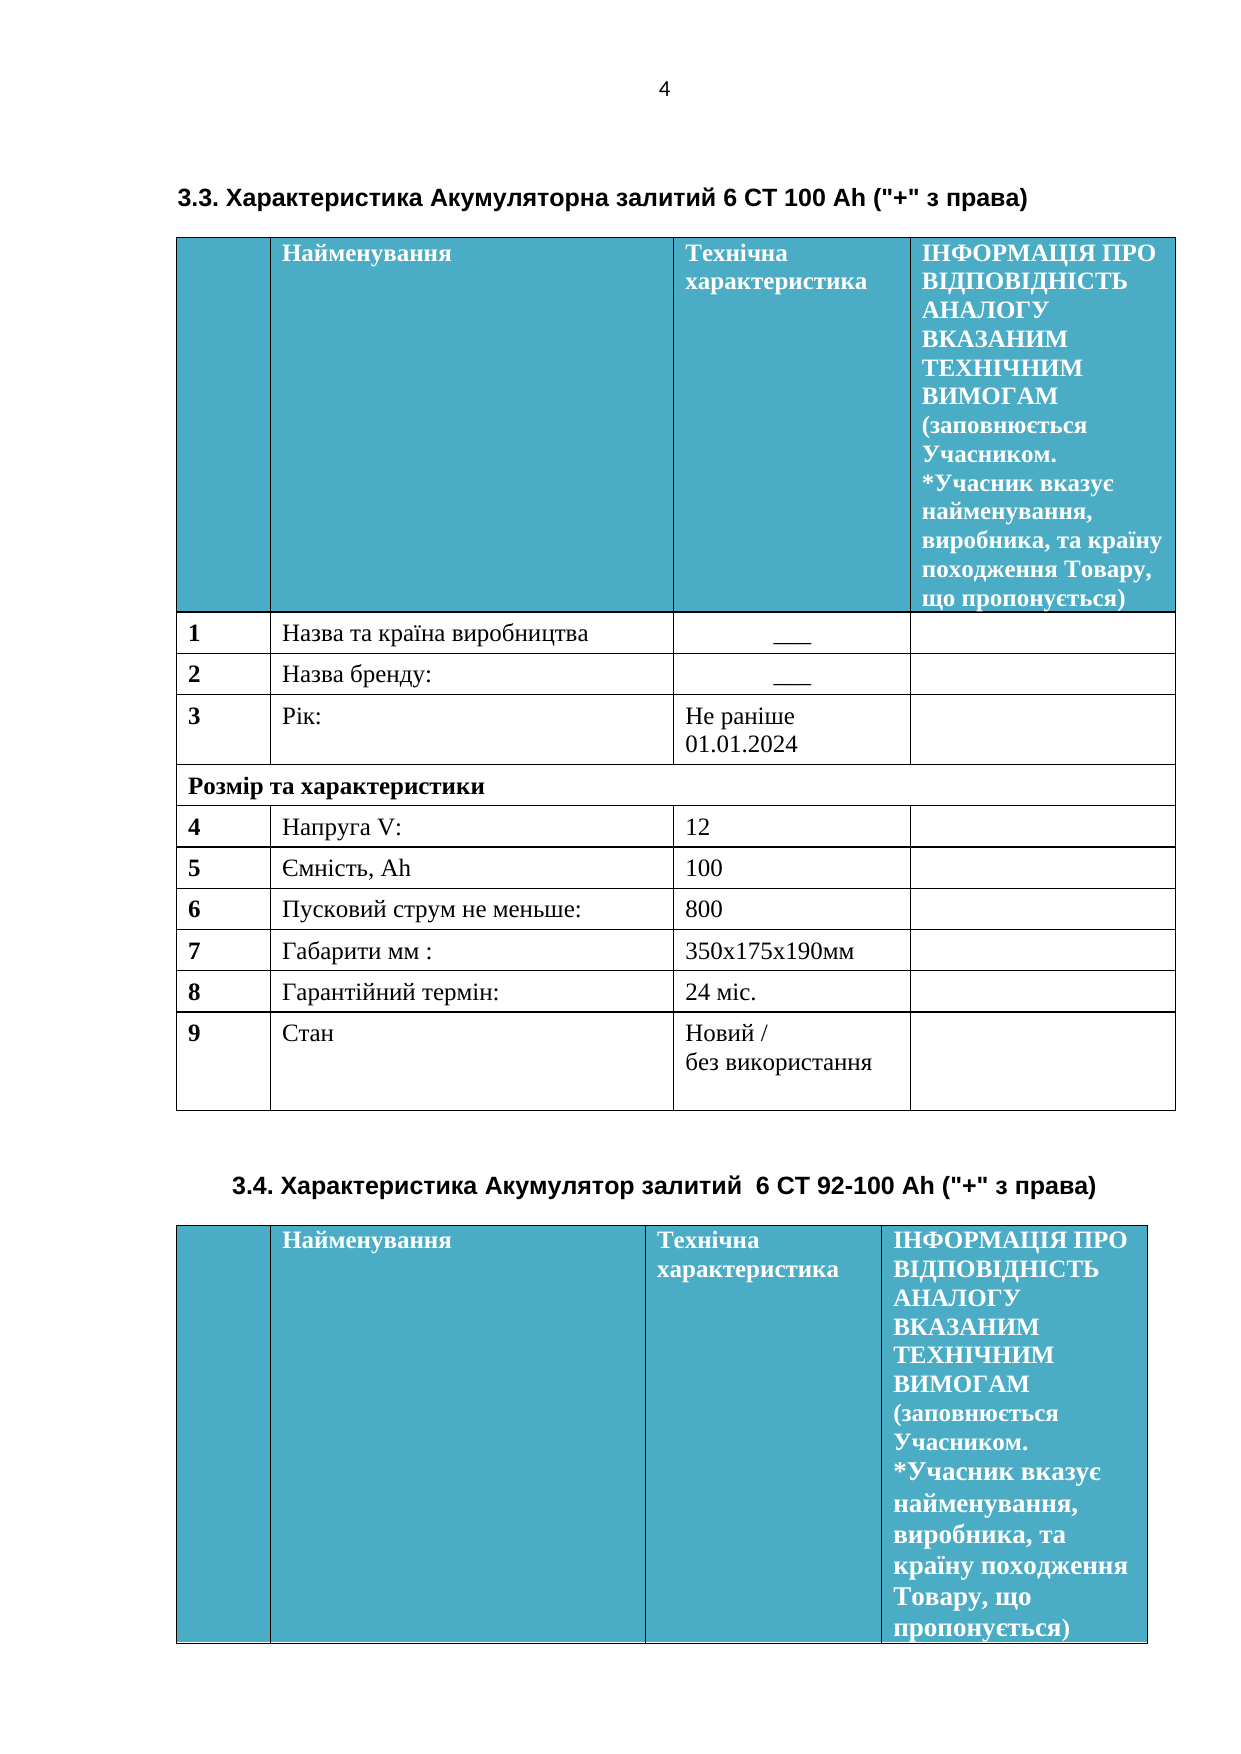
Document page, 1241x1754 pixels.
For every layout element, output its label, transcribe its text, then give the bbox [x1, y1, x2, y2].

table_cell 12 [674, 806, 910, 846]
table_header Технічна характеристика [646, 1226, 881, 1642]
table_cell Напруга V: [271, 806, 673, 846]
table_cell [911, 806, 1175, 846]
table_cell [911, 1013, 1175, 1110]
table_header Найменування [271, 238, 673, 611]
table_cell [911, 613, 1175, 653]
table_cell [911, 930, 1175, 970]
table_header ІНФОРМАЦІЯ ПРО ВІДПОВІДНІСТЬ АНАЛОГУ ВКАЗАНИМ ТЕХНІЧНИМ ВИМОГАМ (заповнюється Учасником. *Учасник вказує найменування, виробника, та країну походження Товару, що пропонується) [911, 238, 1175, 611]
text 3.4. Характеристика Акумулятор залитий 6 СТ 92-100 Ah ("+" з права) [177, 1171, 1152, 1199]
table_cell ___ [674, 613, 910, 653]
table_header Технічна характеристика [674, 238, 910, 611]
table_cell Назва та країна виробництва [271, 613, 673, 653]
table_header ІНФОРМАЦІЯ ПРО ВІДПОВІДНІСТЬ АНАЛОГУ ВКАЗАНИМ ТЕХНІЧНИМ ВИМОГАМ (заповнюється Учасником. *Учасник вказує найменування, виробника, та країну походження Товару, що пропонується) [882, 1226, 1147, 1642]
table_cell [911, 654, 1175, 694]
table_cell Новий / без використання [674, 1013, 910, 1110]
table_cell [911, 971, 1175, 1011]
table_cell 350х175х190мм [674, 930, 910, 970]
table_cell 2 [177, 654, 270, 694]
table_cell Ємність, Ah [271, 848, 673, 888]
table_cell [911, 848, 1175, 888]
table_cell ___ [674, 654, 910, 694]
table_cell 800 [674, 889, 910, 929]
table_cell Рік: [271, 695, 673, 764]
table_cell 24 міс. [674, 971, 910, 1011]
text 3.3. Характеристика Акумуляторна залитий 6 СТ 100 Ah ("+" з права) [177, 183, 1152, 212]
table_cell Гарантійний термін: [271, 971, 673, 1011]
table_cell 4 [177, 806, 270, 846]
table_header [177, 238, 270, 611]
table_cell 100 [674, 848, 910, 888]
table_cell 8 [177, 971, 270, 1011]
table_header [177, 1226, 270, 1642]
table_cell Стан [271, 1013, 673, 1110]
table_header Найменування [271, 1226, 645, 1642]
table_cell [911, 695, 1175, 764]
table_cell 1 [177, 613, 270, 653]
table_cell Пусковий струм не меньше: [271, 889, 673, 929]
table_cell 6 [177, 889, 270, 929]
table_cell Назва бренду: [271, 654, 673, 694]
table_cell Не раніше 01.01.2024 [674, 695, 910, 764]
table_cell 3 [177, 695, 270, 764]
table_cell 7 [177, 930, 270, 970]
table_cell 5 [177, 848, 270, 888]
table_cell Розмір та характеристики [177, 765, 1175, 805]
table_cell 9 [177, 1013, 270, 1110]
table_cell Габарити мм : [271, 930, 673, 970]
table_cell [911, 889, 1175, 929]
